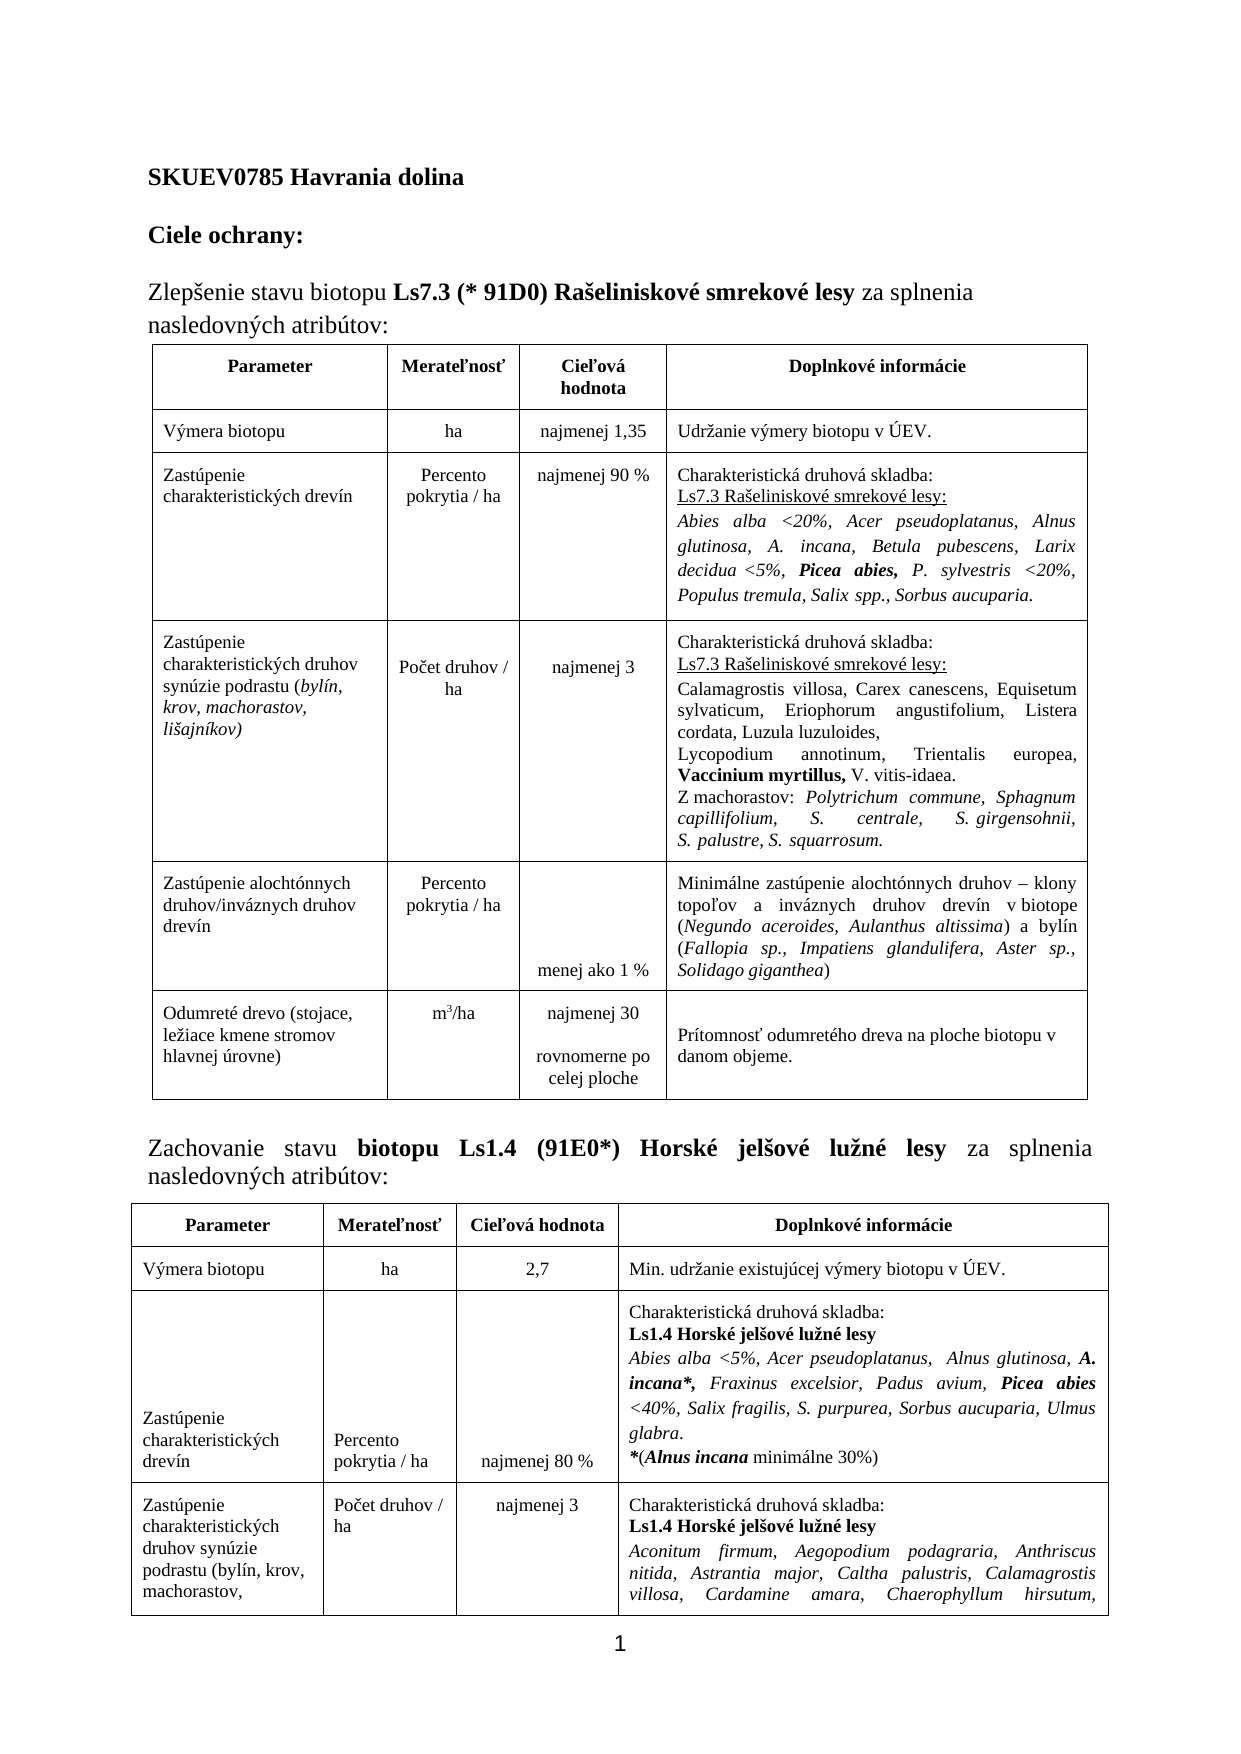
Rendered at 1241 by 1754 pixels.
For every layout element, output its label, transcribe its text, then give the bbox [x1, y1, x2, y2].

table_header Cieľová hodnota [457, 1204, 618, 1246]
table_header Merateľnosť [324, 1204, 456, 1246]
text Zlepšenie stavu biotopu Ls7.3 (* 91D0) Rašeliniskové smrekové lesy za splnenia nasledovných atribútov: [148, 277, 1092, 339]
table_header Doplnkové informácie [619, 1204, 1108, 1246]
text Ciele ochrany: [148, 220, 1092, 249]
text Zachovanie stavu biotopu Ls1.4 (91E0*) Horské jelšové lužné lesy za splnenia nasledovných atribútov: [148, 1133, 1092, 1190]
table_header Parameter [153, 345, 387, 408]
table_cell najmenej 30 rovnomerne po celej ploche [520, 991, 666, 1098]
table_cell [619, 1483, 1108, 1615]
table_cell najmenej 80 % [457, 1291, 618, 1482]
table_cell Min. udržanie existujúcej výmery biotopu v ÚEV. [619, 1247, 1108, 1289]
table_cell najmenej 90 % [520, 453, 666, 620]
table_cell Zastúpenie charakteristických druhov synúzie podrastu (bylín, krov, machorastov, lišajníkov) [153, 621, 387, 861]
table_cell najmenej 3 [520, 621, 666, 861]
text SKUEV0785 Havrania dolina [148, 162, 1092, 191]
table_cell Počet druhov / ha [324, 1483, 456, 1615]
table_cell Percento pokrytia / ha [388, 862, 519, 990]
table_cell Minimálne zastúpenie alochtónnych druhov – klony topoľov a inváznych druhov drevín v biotope (Negundo aceroides, Aulanthus altissima) a bylín (Fallopia sp., Impatiens glandulifera, Aster sp., Solidago giganthea) [667, 862, 1087, 990]
table_cell Charakteristická druhová skladba: Ls1.4 Horské jelšové lužné lesy Abies alba <5%, Acer pseudoplatanus, Alnus glutinosa, A. incana*, Fraxinus excelsior, Padus avium, Picea abies <40%, Salix fragilis, S. purpurea, Sorbus aucuparia, Ulmus glabra. *(Alnus incana minimálne 30%) [619, 1291, 1108, 1482]
table_cell ha [324, 1247, 456, 1289]
table_cell Prítomnosť odumretého dreva na ploche biotopu v danom objeme. [667, 991, 1087, 1098]
table_cell Percento pokrytia / ha [388, 453, 519, 620]
table_cell Charakteristická druhová skladba: Ls7.3 Rašeliniskové smrekové lesy: Calamagrostis villosa, Carex canescens, Equisetum sylvaticum, Eriophorum angustifolium, Listera cordata, Luzula luzuloides, Lycopodium annotinum, Trientalis europea, Vaccinium myrtillus, V. vitis-idaea. Z machorastov: Polytrichum commune, Sphagnum capillifolium, S. centrale, S. girgensohnii, S. palustre, S. squarrosum. [667, 621, 1087, 861]
table_cell m3/ha [388, 991, 519, 1098]
table_header Merateľnosť [388, 345, 519, 408]
table_header Parameter [132, 1204, 323, 1246]
table_cell Odumreté drevo (stojace, ležiace kmene stromov hlavnej úrovne) [153, 991, 387, 1098]
table_cell 2,7 [457, 1247, 618, 1289]
table_cell Zastúpenie charakteristických drevín [153, 453, 387, 620]
table_cell Zastúpenie charakteristických drevín [132, 1291, 323, 1482]
table_cell Výmera biotopu [153, 410, 387, 452]
table_cell najmenej 1,35 [520, 410, 666, 452]
table_cell Charakteristická druhová skladba: Ls7.3 Rašeliniskové smrekové lesy: Abies alba <20%, Acer pseudoplatanus, Alnus glutinosa, A. incana, Betula pubescens, Larix decidua <5%, Picea abies, P. sylvestris <20%, Populus tremula, Salix spp., Sorbus aucuparia. [667, 453, 1087, 620]
table_cell Počet druhov / ha [388, 621, 519, 861]
table_cell najmenej 3 [457, 1483, 618, 1615]
table_cell Zastúpenie alochtónnych druhov/inváznych druhov drevín [153, 862, 387, 990]
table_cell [132, 1483, 323, 1615]
table_cell Percento pokrytia / ha [324, 1291, 456, 1482]
table_cell Výmera biotopu [132, 1247, 323, 1289]
table_header Cieľová hodnota [520, 345, 666, 408]
table_cell ha [388, 410, 519, 452]
table_header Doplnkové informácie [667, 345, 1087, 408]
table_cell Udržanie výmery biotopu v ÚEV. [667, 410, 1087, 452]
table_cell menej ako 1 % [520, 862, 666, 990]
